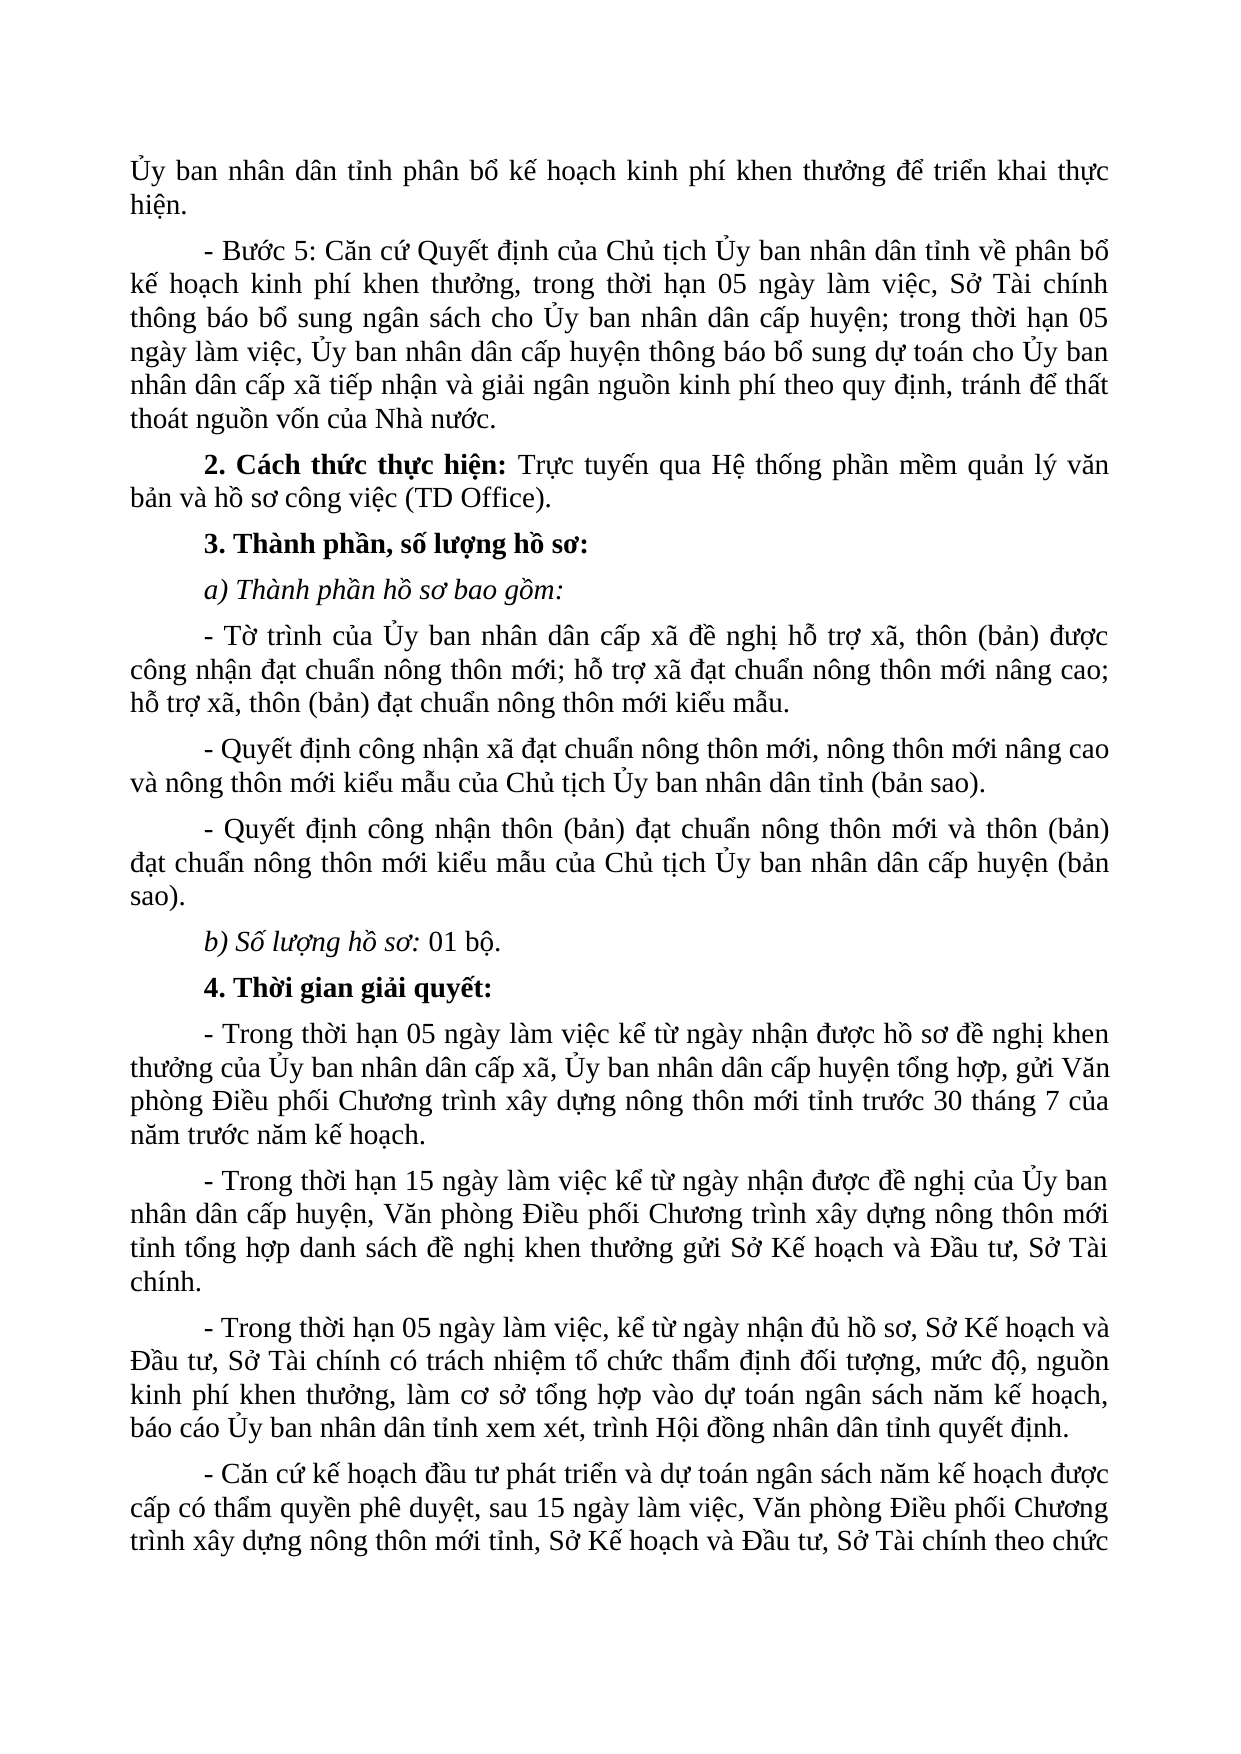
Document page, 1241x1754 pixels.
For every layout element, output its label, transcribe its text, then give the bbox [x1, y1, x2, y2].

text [130, 153, 1110, 221]
text - Trong thời hạn 05 ngày làm việc, kể từ ngày nhận đủ hồ sơ, Sở Kế hoạch và Đầu tư, Sở Tài chính có trách nhiệm tổ chức thẩm định đối tượng, mức độ, nguồn kinh phí khen thưởng, làm cơ sở tổng hợp vào dự toán ngân sách năm kế hoạch, báo cáo Ủy ban nhân dân tỉnh xem xét, trình Hội đồng nhân dân tỉnh quyết định. [130, 1310, 1110, 1444]
text - Trong thời hạn 15 ngày làm việc kể từ ngày nhận được đề nghị của Ủy ban nhân dân cấp huyện, Văn phòng Điều phối Chương trình xây dựng nông thôn mới tỉnh tổng hợp danh sách đề nghị khen thưởng gửi Sở Kế hoạch và Đầu tư, Sở Tài chính. [130, 1163, 1110, 1297]
text - Bước 5: Căn cứ Quyết định của Chủ tịch Ủy ban nhân dân tỉnh về phân bổ kế hoạch kinh phí khen thưởng, trong thời hạn 05 ngày làm việc, Sở Tài chính thông báo bổ sung ngân sách cho Ủy ban nhân dân cấp huyện; trong thời hạn 05 ngày làm việc, Ủy ban nhân dân cấp huyện thông báo bổ sung dự toán cho Ủy ban nhân dân cấp xã tiếp nhận và giải ngân nguồn kinh phí theo quy định, tránh để thất thoát nguồn vốn của Nhà nước. [130, 233, 1110, 434]
text 3. Thành phần, số lượng hồ sơ: [130, 526, 1110, 560]
text - Trong thời hạn 05 ngày làm việc kể từ ngày nhận được hồ sơ đề nghị khen thưởng của Ủy ban nhân dân cấp xã, Ủy ban nhân dân cấp huyện tổng hợp, gửi Văn phòng Điều phối Chương trình xây dựng nông thôn mới tỉnh trước 30 tháng 7 của năm trước năm kế hoạch. [130, 1016, 1110, 1151]
text 4. Thời gian giải quyết: [130, 970, 1110, 1004]
text - Tờ trình của Ủy ban nhân dân cấp xã đề nghị hỗ trợ xã, thôn (bản) được công nhận đạt chuẩn nông thôn mới; hỗ trợ xã đạt chuẩn nông thôn mới nâng cao; hỗ trợ xã, thôn (bản) đạt chuẩn nông thôn mới kiểu mẫu. [130, 618, 1110, 719]
text a) Thành phần hồ sơ bao gồm: [130, 572, 1110, 606]
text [130, 1456, 1110, 1557]
text b) Số lượng hồ sơ: 01 bộ. [130, 924, 1110, 958]
text - Quyết định công nhận xã đạt chuẩn nông thôn mới, nông thôn mới nâng cao và nông thôn mới kiểu mẫu của Chủ tịch Ủy ban nhân dân tỉnh (bản sao). [130, 732, 1110, 799]
text - Quyết định công nhận thôn (bản) đạt chuẩn nông thôn mới và thôn (bản) đạt chuẩn nông thôn mới kiểu mẫu của Chủ tịch Ủy ban nhân dân cấp huyện (bản sao). [130, 811, 1110, 912]
text 2. Cách thức thực hiện: Trực tuyến qua Hệ thống phần mềm quản lý văn bản và hồ sơ công việc (TD Office). [130, 447, 1110, 514]
